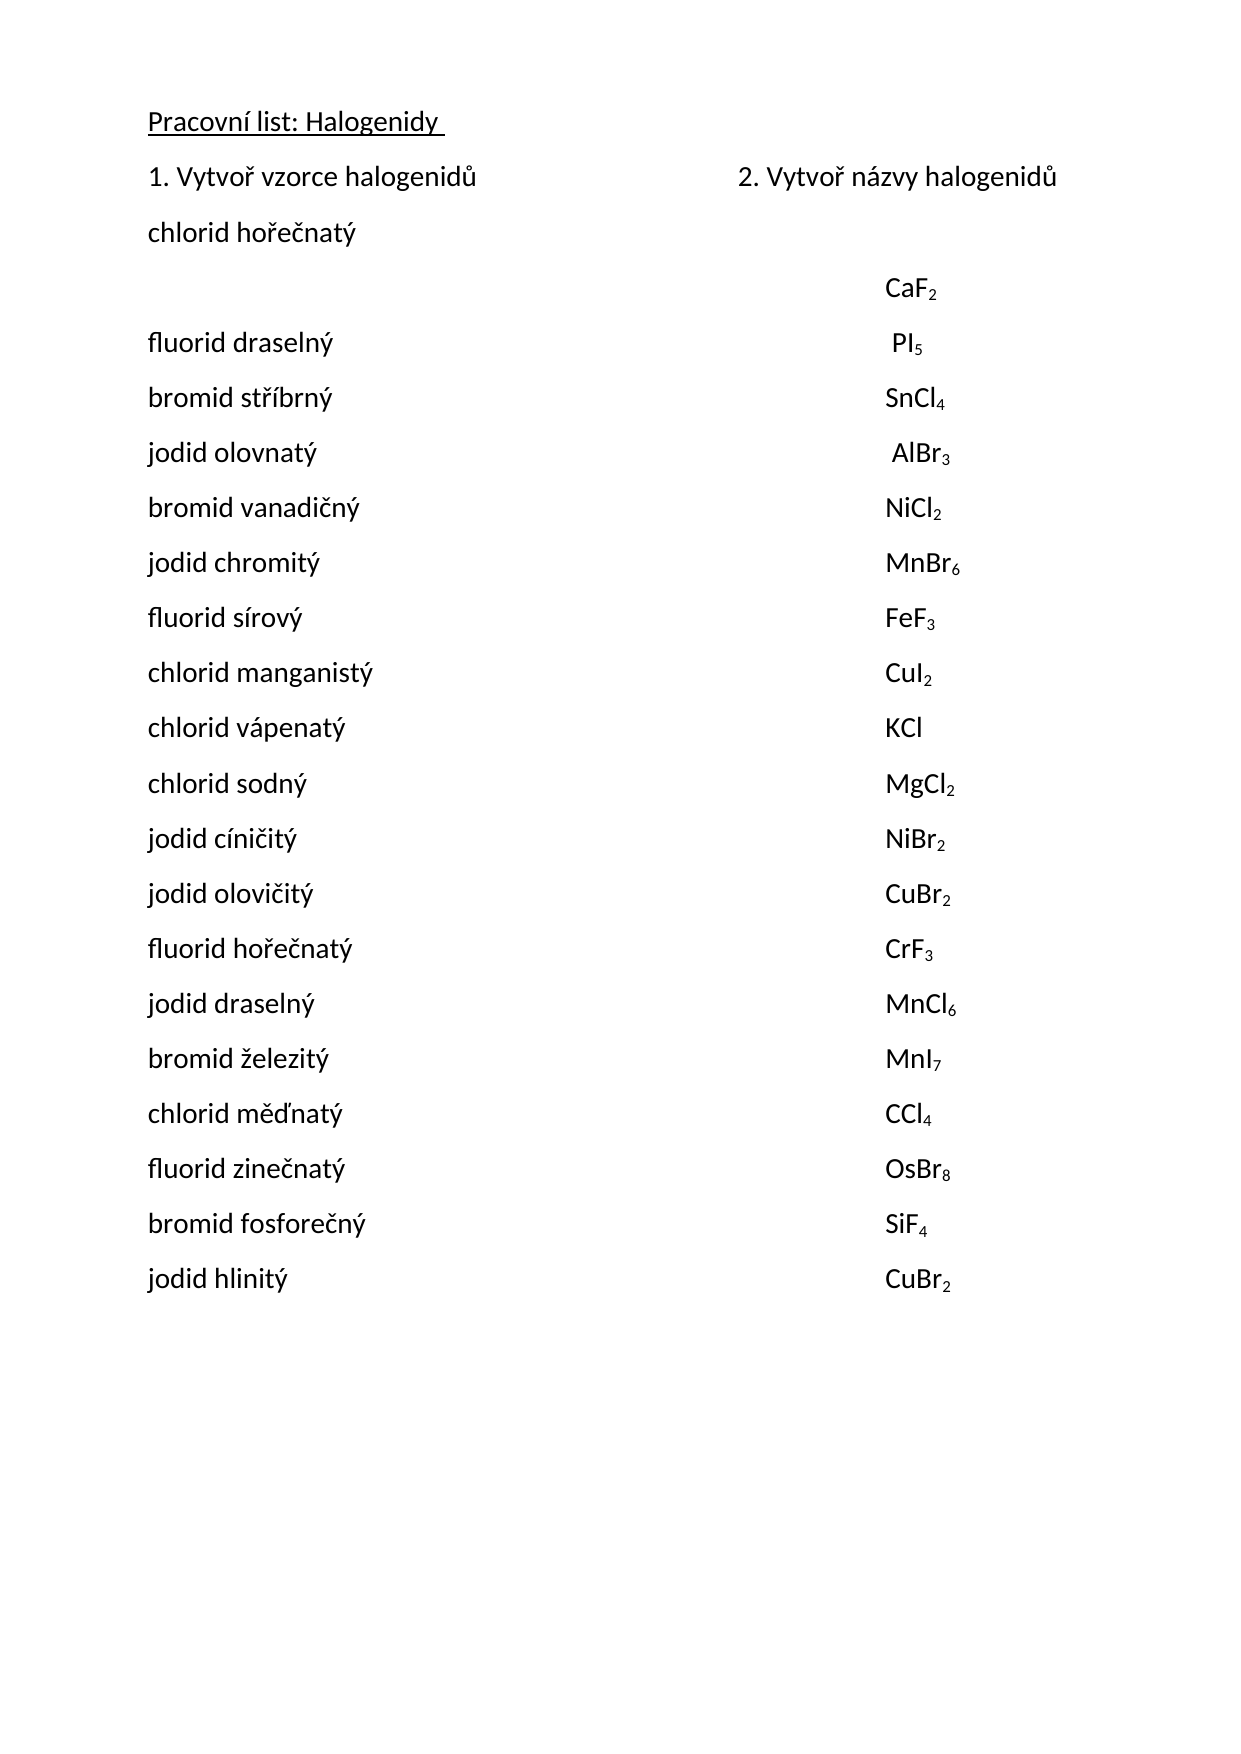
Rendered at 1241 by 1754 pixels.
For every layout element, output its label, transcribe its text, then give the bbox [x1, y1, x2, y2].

text chlorid měďnatý CCl4 [148, 1095, 1093, 1131]
text fluorid draselný PI5 [148, 324, 1093, 359]
text bromid železitý MnI7 [148, 1040, 1093, 1076]
text jodid olovičitý CuBr2 [148, 875, 1093, 911]
text jodid cíničitý NiBr2 [148, 820, 1093, 855]
text jodid olovnatý AlBr3 [148, 434, 1093, 470]
text Pracovní list: Halogenidy [148, 103, 1093, 139]
text jodid chromitý MnBr6 [148, 544, 1093, 580]
text chlorid manganistý CuI2 [148, 654, 1093, 690]
text jodid hlinitý CuBr2 [148, 1261, 1093, 1296]
text fluorid zinečnatý OsBr8 [148, 1150, 1093, 1186]
text fluorid sírový FeF3 [148, 599, 1093, 635]
text chlorid sodný MgCl2 [148, 765, 1093, 800]
text bromid fosforečný SiF4 [148, 1206, 1093, 1241]
text bromid vanadičný NiCl2 [148, 489, 1093, 525]
text CaF2 [811, 269, 1093, 304]
text 1. Vytvoř vzorce halogenidů 2. Vytvoř názvy halogenidů [148, 158, 1093, 194]
text fluorid hořečnatý CrF3 [148, 930, 1093, 966]
text chlorid vápenatý KCl [148, 709, 1093, 745]
text jodid draselný MnCl6 [148, 985, 1093, 1021]
text chlorid hořečnatý [148, 214, 1093, 249]
text bromid stříbrný SnCl4 [148, 379, 1093, 414]
